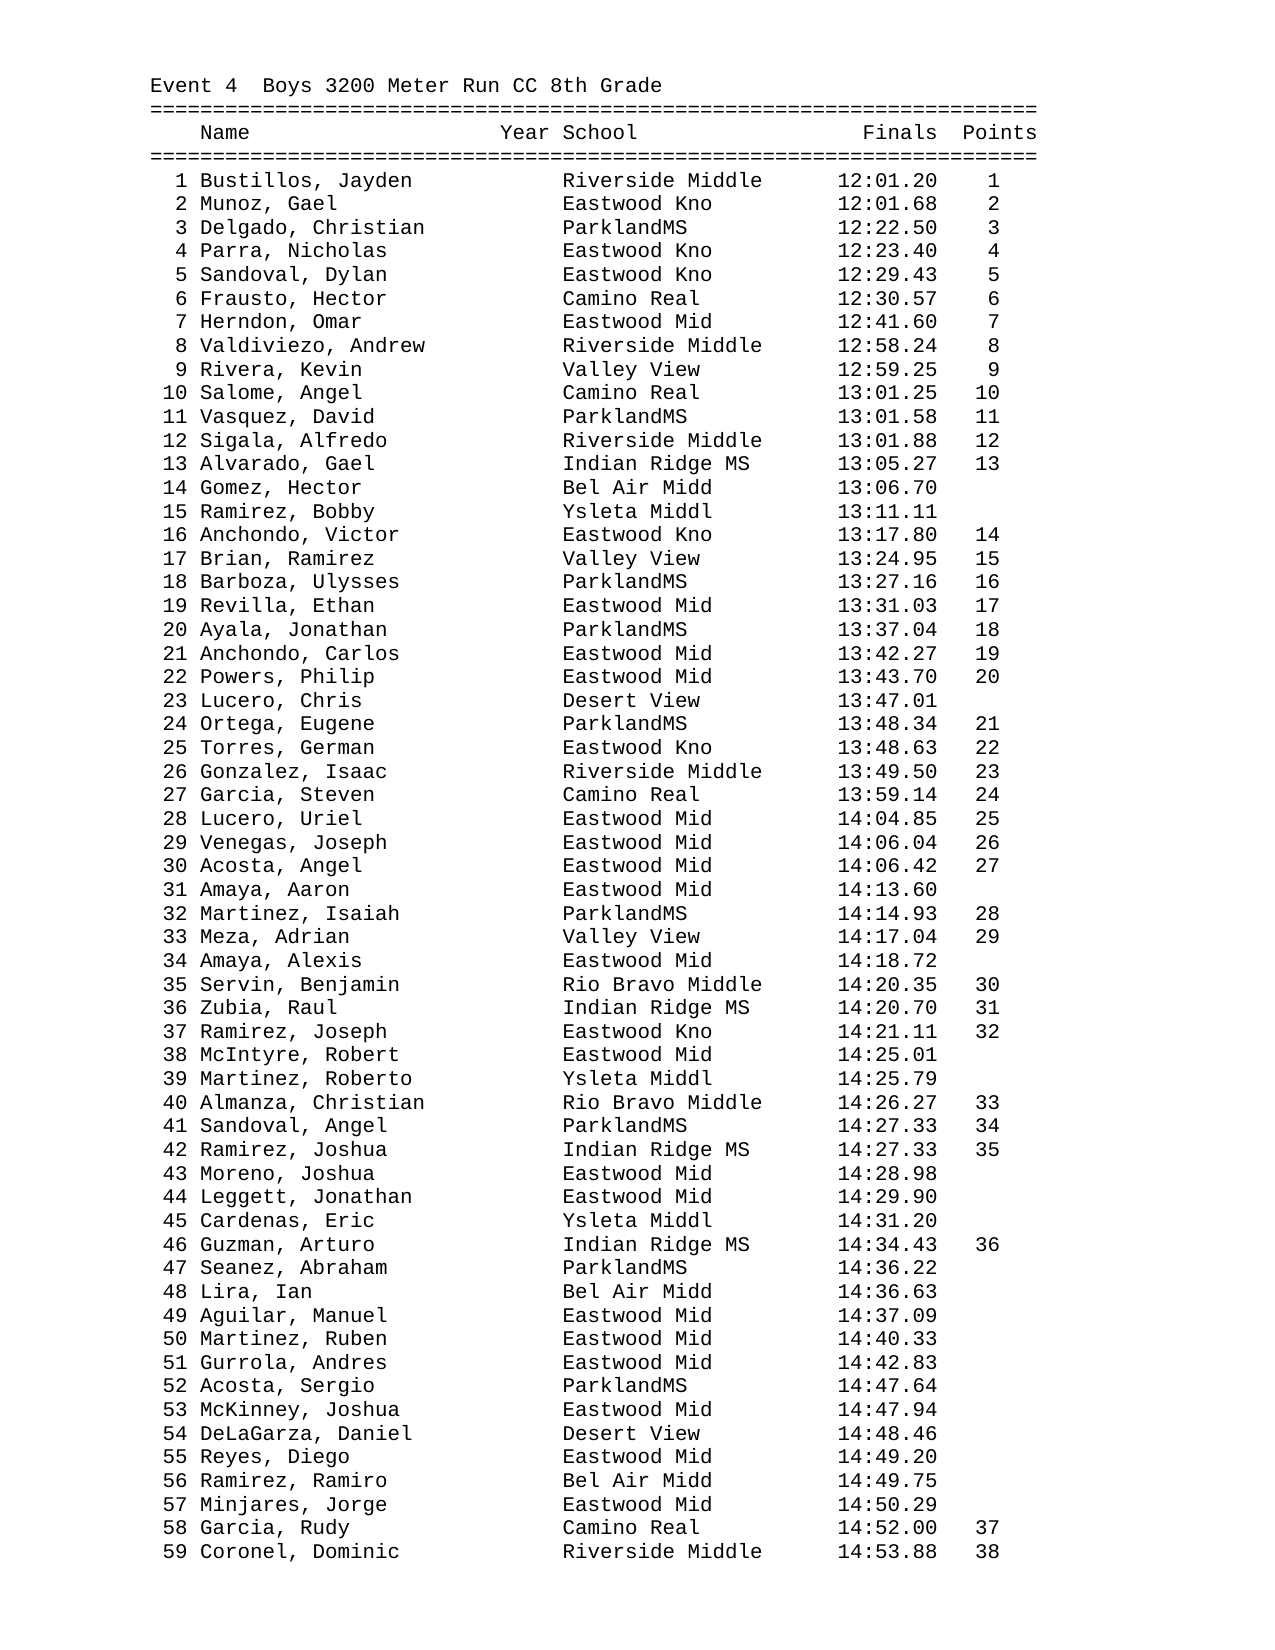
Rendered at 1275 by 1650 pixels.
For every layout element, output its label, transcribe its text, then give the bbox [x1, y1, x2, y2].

text 25 Torres, German Eastwood Kno 13:48.63 22 [150, 737, 1125, 761]
text 41 Sandoval, Angel ParklandMS 14:27.33 34 [150, 1115, 1125, 1139]
text 35 Servin, Benjamin Rio Bravo Middle 14:20.35 30 [150, 973, 1125, 997]
text 48 Lira, Ian Bel Air Midd 14:36.63 [150, 1281, 1125, 1304]
text 1 Bustillos, Jayden Riverside Middle 12:01.20 1 [150, 169, 1125, 193]
text 45 Cardenas, Eric Ysleta Middl 14:31.20 [150, 1210, 1125, 1234]
text 8 Valdiviezo, Andrew Riverside Middle 12:58.24 8 [150, 335, 1125, 359]
text 27 Garcia, Steven Camino Real 13:59.14 24 [150, 784, 1125, 808]
text 34 Amaya, Alexis Eastwood Mid 14:18.72 [150, 950, 1125, 973]
text 2 Munoz, Gael Eastwood Kno 12:01.68 2 [150, 193, 1125, 217]
text 44 Leggett, Jonathan Eastwood Mid 14:29.90 [150, 1186, 1125, 1210]
text 56 Ramirez, Ramiro Bel Air Midd 14:49.75 [150, 1470, 1125, 1494]
text 11 Vasquez, David ParklandMS 13:01.58 11 [150, 406, 1125, 430]
text 28 Lucero, Uriel Eastwood Mid 14:04.85 25 [150, 808, 1125, 832]
text 53 McKinney, Joshua Eastwood Mid 14:47.94 [150, 1399, 1125, 1423]
text 31 Amaya, Aaron Eastwood Mid 14:13.60 [150, 879, 1125, 903]
text Name Year School Finals Points [150, 122, 1125, 146]
text 24 Ortega, Eugene ParklandMS 13:48.34 21 [150, 713, 1125, 737]
text 57 Minjares, Jorge Eastwood Mid 14:50.29 [150, 1494, 1125, 1517]
text 33 Meza, Adrian Valley View 14:17.04 29 [150, 926, 1125, 950]
text 17 Brian, Ramirez Valley View 13:24.95 15 [150, 548, 1125, 572]
text 4 Parra, Nicholas Eastwood Kno 12:23.40 4 [150, 241, 1125, 264]
text 10 Salome, Angel Camino Real 13:01.25 10 [150, 382, 1125, 406]
text 40 Almanza, Christian Rio Bravo Middle 14:26.27 33 [150, 1092, 1125, 1115]
text 49 Aguilar, Manuel Eastwood Mid 14:37.09 [150, 1304, 1125, 1328]
text 47 Seanez, Abraham ParklandMS 14:36.22 [150, 1257, 1125, 1281]
text 21 Anchondo, Carlos Eastwood Mid 13:42.27 19 [150, 642, 1125, 666]
text 6 Frausto, Hector Camino Real 12:30.57 6 [150, 288, 1125, 311]
text 55 Reyes, Diego Eastwood Mid 14:49.20 [150, 1446, 1125, 1470]
text 18 Barboza, Ulysses ParklandMS 13:27.16 16 [150, 572, 1125, 595]
text 26 Gonzalez, Isaac Riverside Middle 13:49.50 23 [150, 761, 1125, 784]
text 16 Anchondo, Victor Eastwood Kno 13:17.80 14 [150, 524, 1125, 548]
text 13 Alvarado, Gael Indian Ridge MS 13:05.27 13 [150, 453, 1125, 477]
text 9 Rivera, Kevin Valley View 12:59.25 9 [150, 359, 1125, 382]
text 7 Herndon, Omar Eastwood Mid 12:41.60 7 [150, 311, 1125, 335]
text 19 Revilla, Ethan Eastwood Mid 13:31.03 17 [150, 595, 1125, 619]
text 42 Ramirez, Joshua Indian Ridge MS 14:27.33 35 [150, 1139, 1125, 1163]
text 58 Garcia, Rudy Camino Real 14:52.00 37 [150, 1517, 1125, 1541]
text 38 McIntyre, Robert Eastwood Mid 14:25.01 [150, 1044, 1125, 1068]
text 30 Acosta, Angel Eastwood Mid 14:06.42 27 [150, 855, 1125, 879]
text ======================================================================= [150, 99, 1125, 122]
text 51 Gurrola, Andres Eastwood Mid 14:42.83 [150, 1352, 1125, 1376]
text 50 Martinez, Ruben Eastwood Mid 14:40.33 [150, 1328, 1125, 1352]
text ======================================================================= [150, 146, 1125, 169]
text 36 Zubia, Raul Indian Ridge MS 14:20.70 31 [150, 997, 1125, 1021]
text 54 DeLaGarza, Daniel Desert View 14:48.46 [150, 1423, 1125, 1446]
text 14 Gomez, Hector Bel Air Midd 13:06.70 [150, 477, 1125, 501]
text 20 Ayala, Jonathan ParklandMS 13:37.04 18 [150, 619, 1125, 642]
text 32 Martinez, Isaiah ParklandMS 14:14.93 28 [150, 903, 1125, 926]
text 23 Lucero, Chris Desert View 13:47.01 [150, 690, 1125, 713]
text 39 Martinez, Roberto Ysleta Middl 14:25.79 [150, 1068, 1125, 1092]
text 22 Powers, Philip Eastwood Mid 13:43.70 20 [150, 666, 1125, 690]
text 12 Sigala, Alfredo Riverside Middle 13:01.88 12 [150, 430, 1125, 453]
text 52 Acosta, Sergio ParklandMS 14:47.64 [150, 1376, 1125, 1399]
text 3 Delgado, Christian ParklandMS 12:22.50 3 [150, 217, 1125, 241]
text 43 Moreno, Joshua Eastwood Mid 14:28.98 [150, 1163, 1125, 1186]
text 29 Venegas, Joseph Eastwood Mid 14:06.04 26 [150, 832, 1125, 855]
text 59 Coronel, Dominic Riverside Middle 14:53.88 38 [150, 1541, 1125, 1565]
text 5 Sandoval, Dylan Eastwood Kno 12:29.43 5 [150, 264, 1125, 288]
text Event 4 Boys 3200 Meter Run CC 8th Grade [150, 75, 1125, 99]
text 46 Guzman, Arturo Indian Ridge MS 14:34.43 36 [150, 1234, 1125, 1257]
text 15 Ramirez, Bobby Ysleta Middl 13:11.11 [150, 501, 1125, 524]
text 37 Ramirez, Joseph Eastwood Kno 14:21.11 32 [150, 1021, 1125, 1044]
